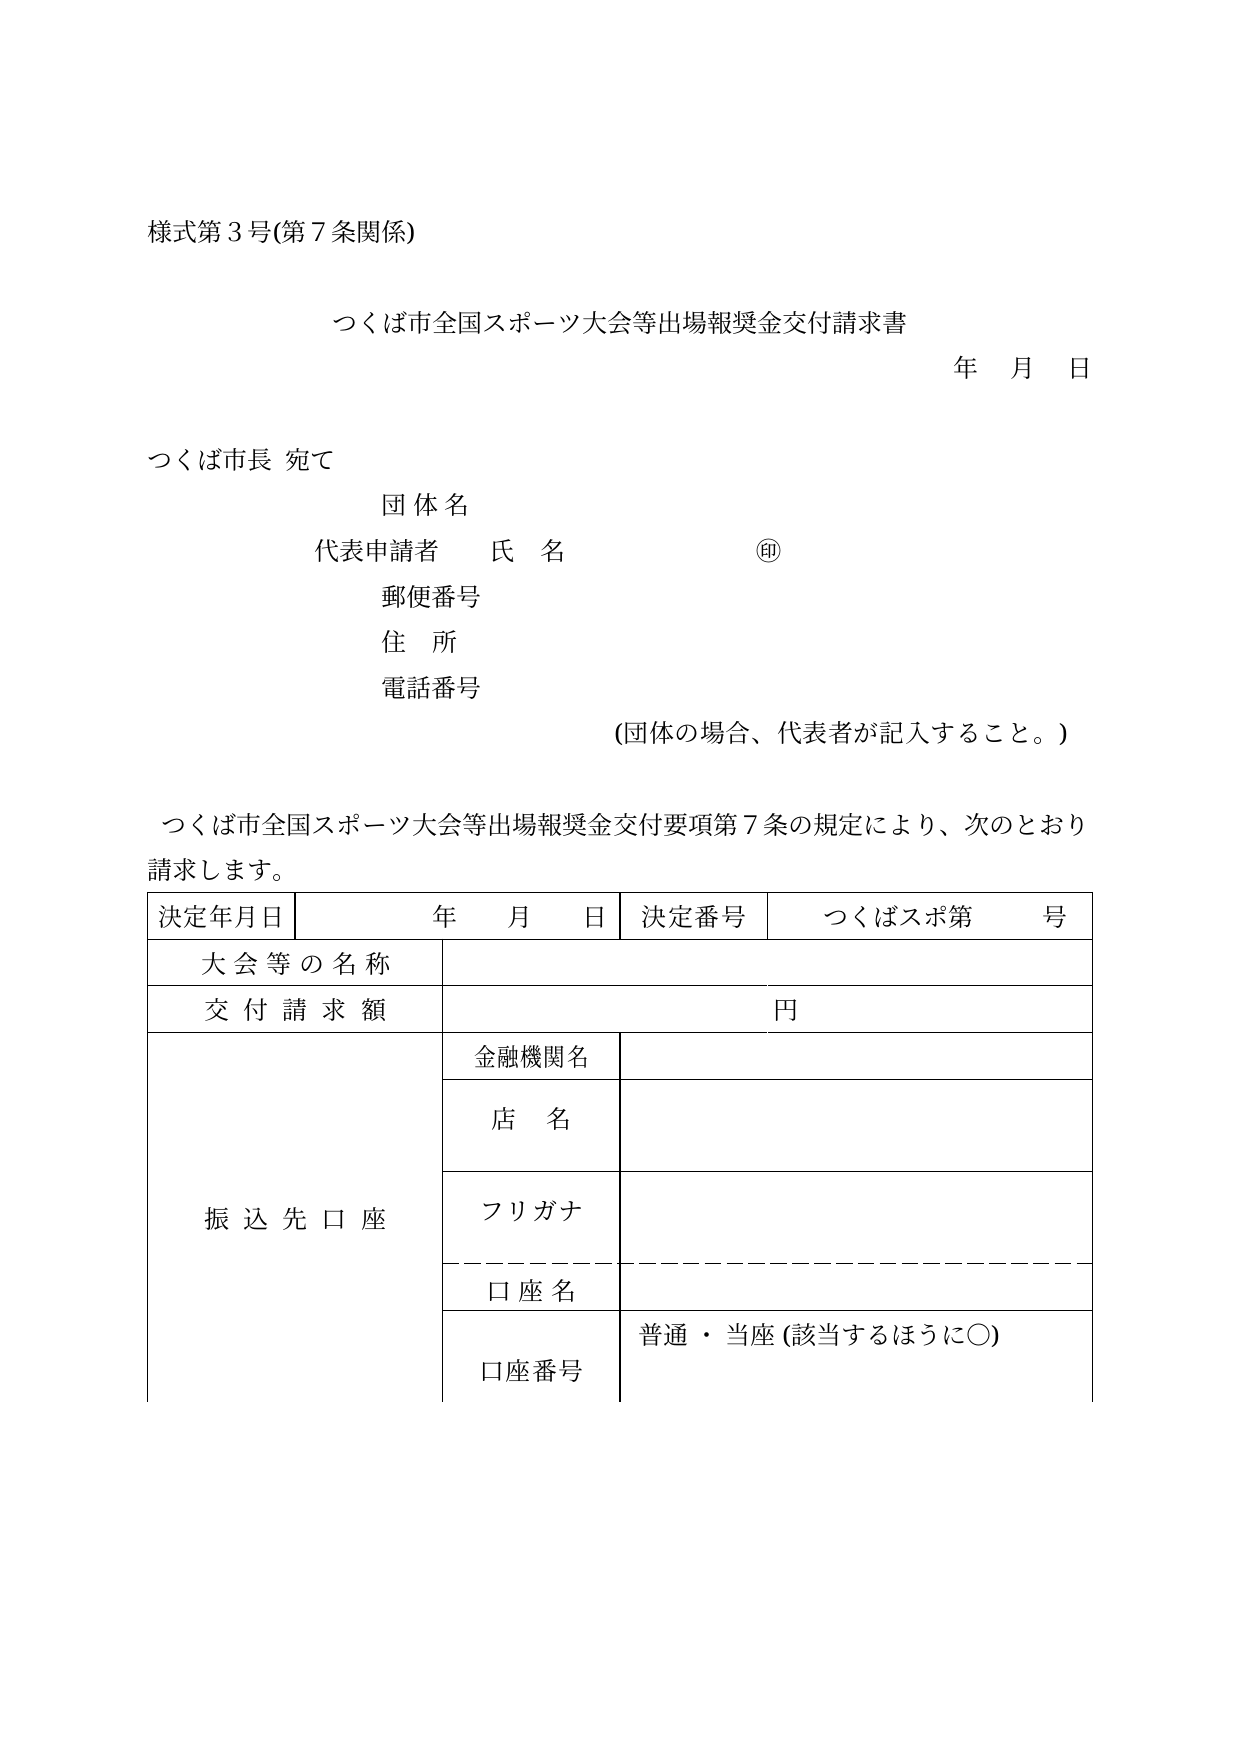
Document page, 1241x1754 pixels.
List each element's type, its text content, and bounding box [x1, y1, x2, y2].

text 代表申請者 氏 名 ㊞ [148, 527, 1092, 572]
table_cell [621, 1080, 1092, 1171]
table_cell 口座名 [443, 1263, 619, 1310]
text 団 体 名 [148, 481, 1092, 527]
table_cell 交付請求額 [148, 986, 442, 1032]
table_cell [621, 1263, 1092, 1310]
text 年 月 日 [148, 344, 1092, 390]
table_header 年 月 日 [296, 893, 619, 938]
table_header 決定番号 [621, 893, 767, 938]
text 郵便番号 [148, 572, 1092, 618]
table_cell 金融機関名 [443, 1033, 619, 1078]
table_cell フリガナ [443, 1172, 619, 1263]
table_cell [443, 986, 767, 1032]
table_cell [621, 1172, 1092, 1263]
text 電話番号 [148, 664, 1092, 709]
text つくば市全国スポーツ大会等出場報奨金交付請求書 [148, 299, 1092, 344]
table_cell 普通 ・ 当座 (該当するほうに○) [621, 1311, 1092, 1402]
text つくば市長 宛て [148, 436, 1092, 481]
table_header つくばスポ第 号 [768, 893, 1092, 938]
table_cell 振込先口座 [148, 1033, 442, 1402]
text (団体の場合、代表者が記入すること。) [148, 709, 1067, 755]
table_cell [621, 1033, 1092, 1078]
table_header 決定年月日 [148, 893, 294, 938]
table_cell 店名 [443, 1080, 619, 1171]
table_cell [443, 940, 1092, 985]
table_cell 大会等の名称 [148, 940, 442, 985]
text 住 所 [148, 618, 1092, 664]
table_cell 口座番号 [443, 1311, 619, 1402]
text つくば市全国スポーツ大会等出場報奨金交付要項第７条の規定により、次のとおり請求します。 [148, 801, 1092, 892]
table_cell 円 [768, 986, 1092, 1032]
text 様式第３号(第７条関係) [148, 207, 1092, 253]
